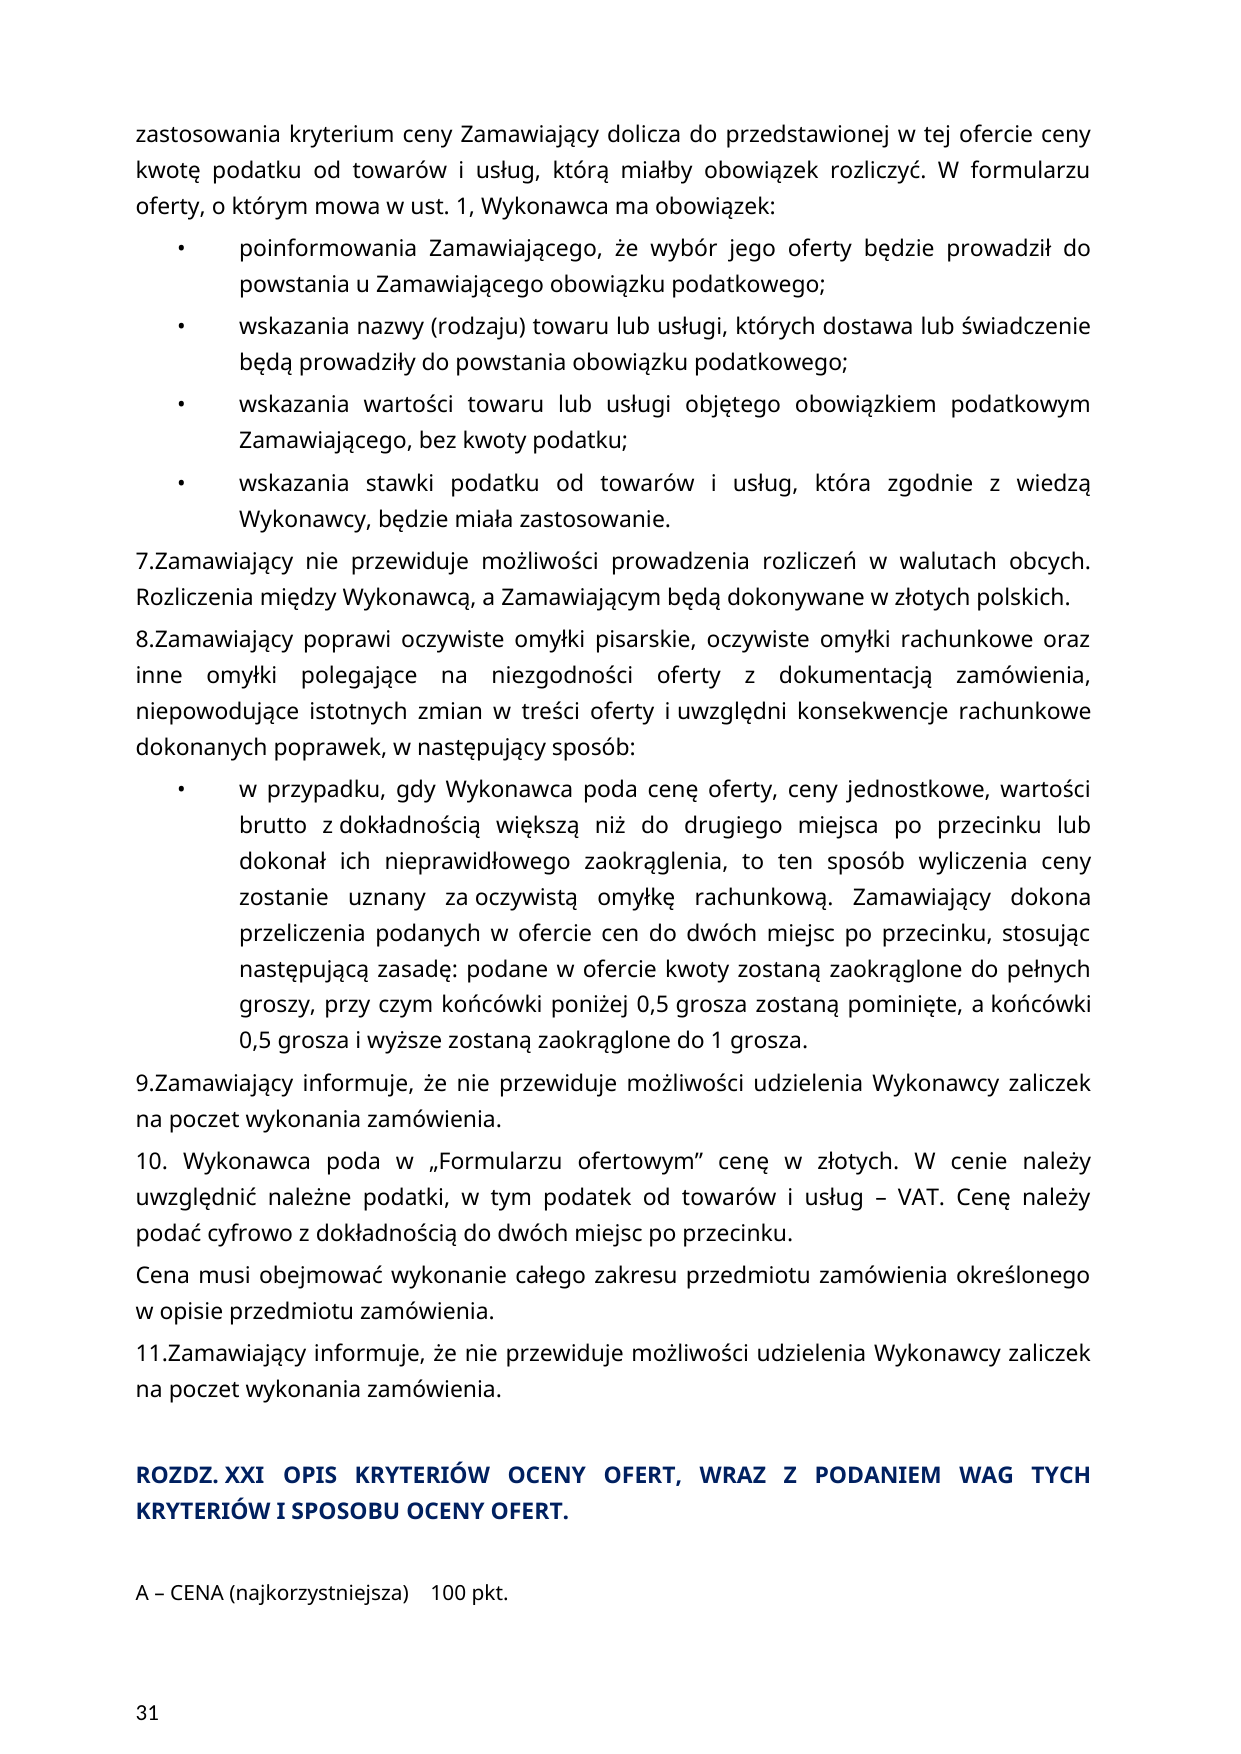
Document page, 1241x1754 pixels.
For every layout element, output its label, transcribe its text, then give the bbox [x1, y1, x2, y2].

list poinformowania Zamawiającego, że wybór jego oferty będzie prowadził do powstania u Zamawiającego obowiązku podatkowego; [177, 232, 1092, 299]
text ROZDZ. XXI OPIS KRYTERIÓW OCENY OFERT, WRAZ Z PODANIEM WAG TYCH KRYTERIÓW I SPOSOBU OCENY OFERT. [135, 1459, 1092, 1526]
list wskazania wartości towaru lub usługi objętego obowiązkiem podatkowym Zamawiającego, bez kwoty podatku; [177, 388, 1092, 456]
text A – CENA (najkorzystniejsza) 100 pkt. [135, 1578, 1092, 1606]
text 9.Zamawiający informuje, że nie przewiduje możliwości udzielenia Wykonawcy zaliczek na poczet wykonania zamówienia. [135, 1067, 1092, 1134]
text 8.Zamawiający poprawi oczywiste omyłki pisarskie, oczywiste omyłki rachunkowe oraz inne omyłki polegające na niezgodności oferty z dokumentacją zamówienia, niepowodujące istotnych zmian w treści oferty i uwzględni konsekwencje rachunkowe dokonanych poprawek, w następujący sposób: [135, 623, 1092, 762]
text 7.Zamawiający nie przewiduje możliwości prowadzenia rozliczeń w walutach obcych. Rozliczenia między Wykonawcą, a Zamawiającym będą dokonywane w złotych polskich. [135, 545, 1092, 612]
text 11.Zamawiający informuje, że nie przewiduje możliwości udzielenia Wykonawcy zaliczek na poczet wykonania zamówienia. [135, 1337, 1092, 1404]
list wskazania stawki podatku od towarów i usług, która zgodnie z wiedzą Wykonawcy, będzie miała zastosowanie. [177, 467, 1092, 534]
list w przypadku, gdy Wykonawca poda cenę oferty, ceny jednostkowe, wartości brutto z dokładnością większą niż do drugiego miejsca po przecinku lub dokonał ich nieprawidłowego zaokrąglenia, to ten sposób wyliczenia ceny zostanie uznany za oczywistą omyłkę rachunkową. Zamawiający dokona przeliczenia podanych w ofercie cen do dwóch miejsc po przecinku, stosując następującą zasadę: podane w ofercie kwoty zostaną zaokrąglone do pełnych groszy, przy czym końcówki poniżej 0,5 grosza zostaną pominięte, a końcówki 0,5 grosza i wyższe zostaną zaokrąglone do 1 grosza. [177, 773, 1092, 1056]
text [135, 118, 1092, 221]
text Cena musi obejmować wykonanie całego zakresu przedmiotu zamówienia określonego w opisie przedmiotu zamówienia. [135, 1259, 1092, 1326]
list wskazania nazwy (rodzaju) towaru lub usługi, których dostawa lub świadczenie będą prowadziły do powstania obowiązku podatkowego; [177, 310, 1092, 377]
text 10. Wykonawca poda w „Formularzu ofertowym” cenę w złotych. W cenie należy uwzględnić należne podatki, w tym podatek od towarów i usług – VAT. Cenę należy podać cyfrowo z dokładnością do dwóch miejsc po przecinku. [135, 1145, 1092, 1248]
